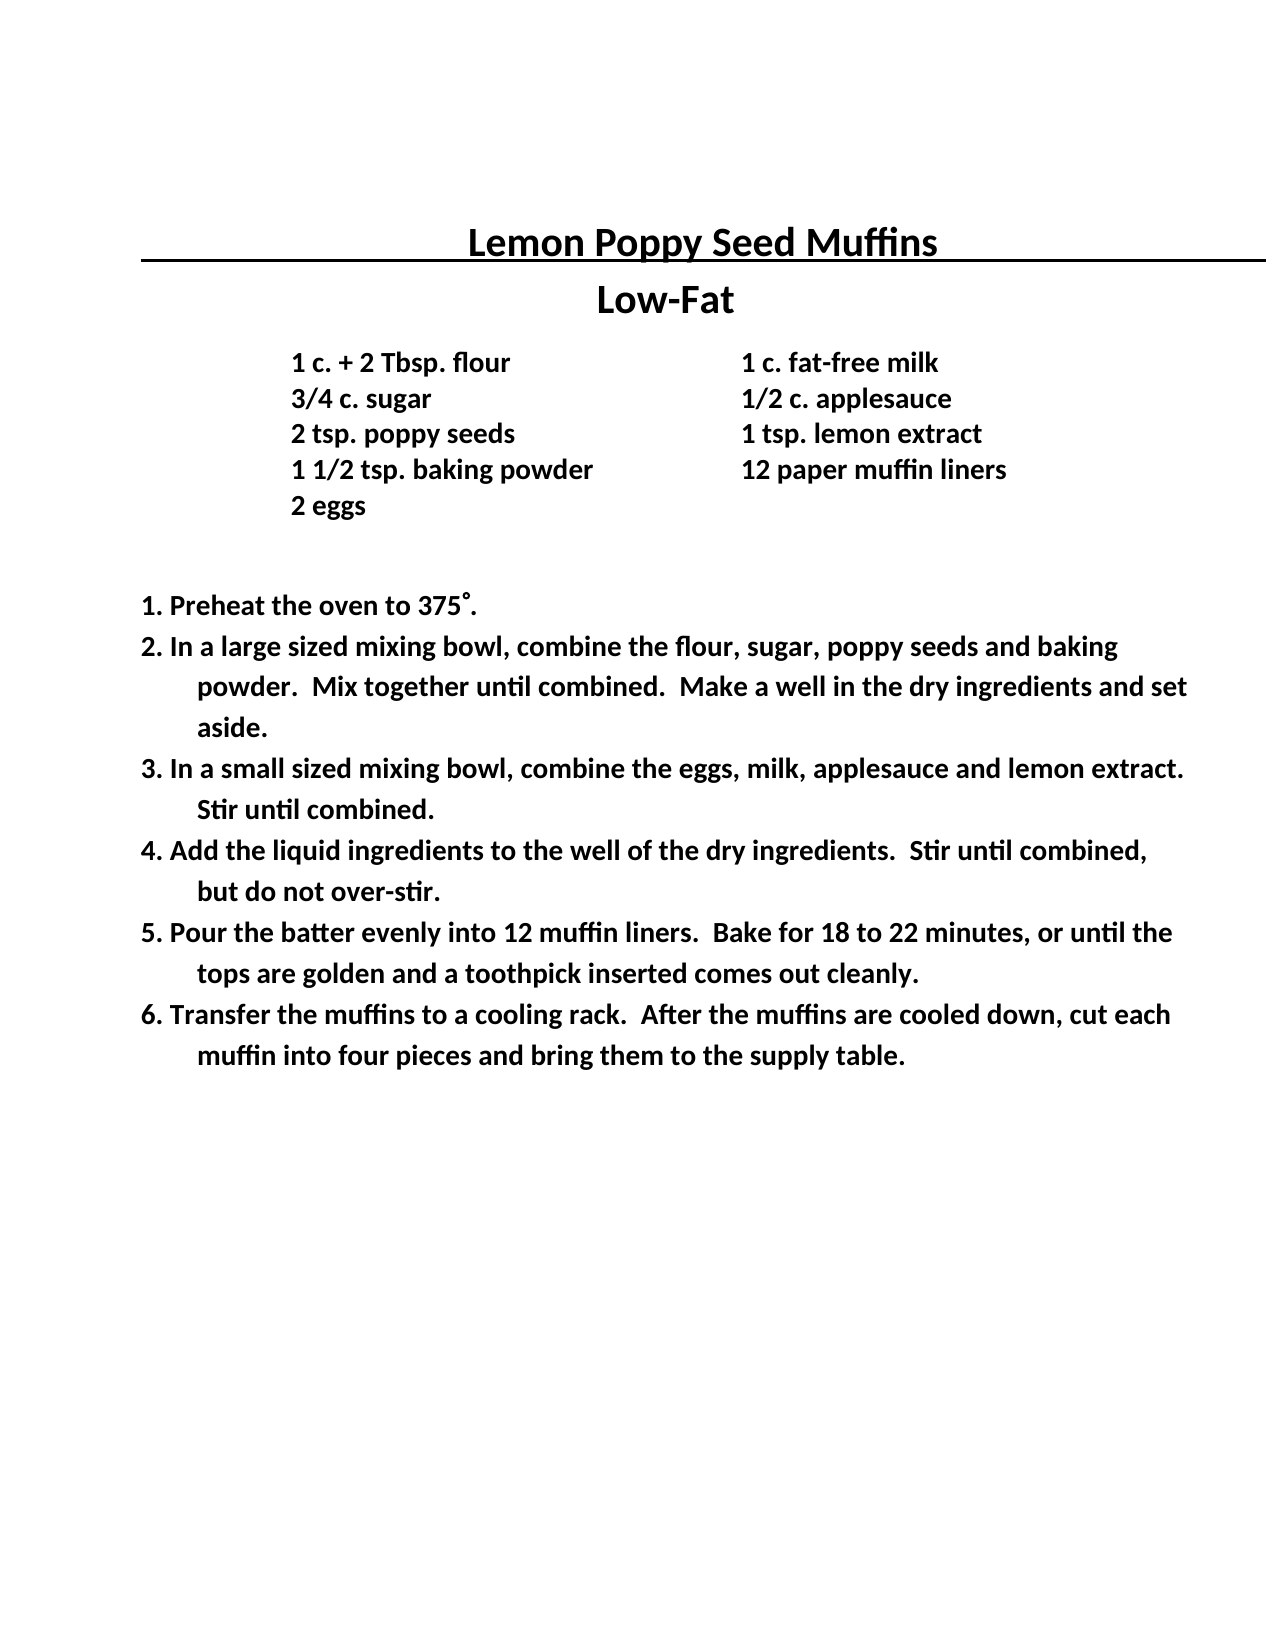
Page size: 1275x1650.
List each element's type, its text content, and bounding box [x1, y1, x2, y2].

text 1 1/2 tsp. baking powder 12 paper muffin liners [216, 451, 1191, 487]
text 2 tsp. poppy seeds 1 tsp. lemon extract [216, 415, 1191, 451]
text 5. Pour the batter evenly into 12 muffin liners. Bake for 18 to 22 minutes, or until the tops are golden and a toothpick inserted comes out cleanly. [141, 914, 1191, 991]
text 1 c. + 2 Tbsp. flour 1 c. fat-free milk [216, 344, 1191, 380]
text 6. Transfer the muffins to a cooling rack. After the muffins are cooled down, cut each muffin into four pieces and bring them to the supply table. [141, 996, 1191, 1073]
text 3. In a small sized mixing bowl, combine the eggs, milk, applesauce and lemon extract. Stir until combined. [141, 750, 1191, 827]
text 3/4 c. sugar 1/2 c. applesauce [216, 380, 1191, 415]
text 1. Preheat the oven to 375. [141, 587, 1191, 622]
text 4. Add the liquid ingredients to the well of the dry ingredients. Stir until combined, but do not over-stir. [141, 832, 1191, 909]
subtitle Lemon Poppy Seed Muffins [141, 216, 1191, 259]
text 2. In a large sized mixing bowl, combine the flour, sugar, poppy seeds and baking powder. Mix together until combined. Make a well in the dry ingredients and set aside. [141, 628, 1191, 745]
text Low-Fat [141, 273, 1191, 324]
text 2 eggs [216, 487, 1191, 522]
